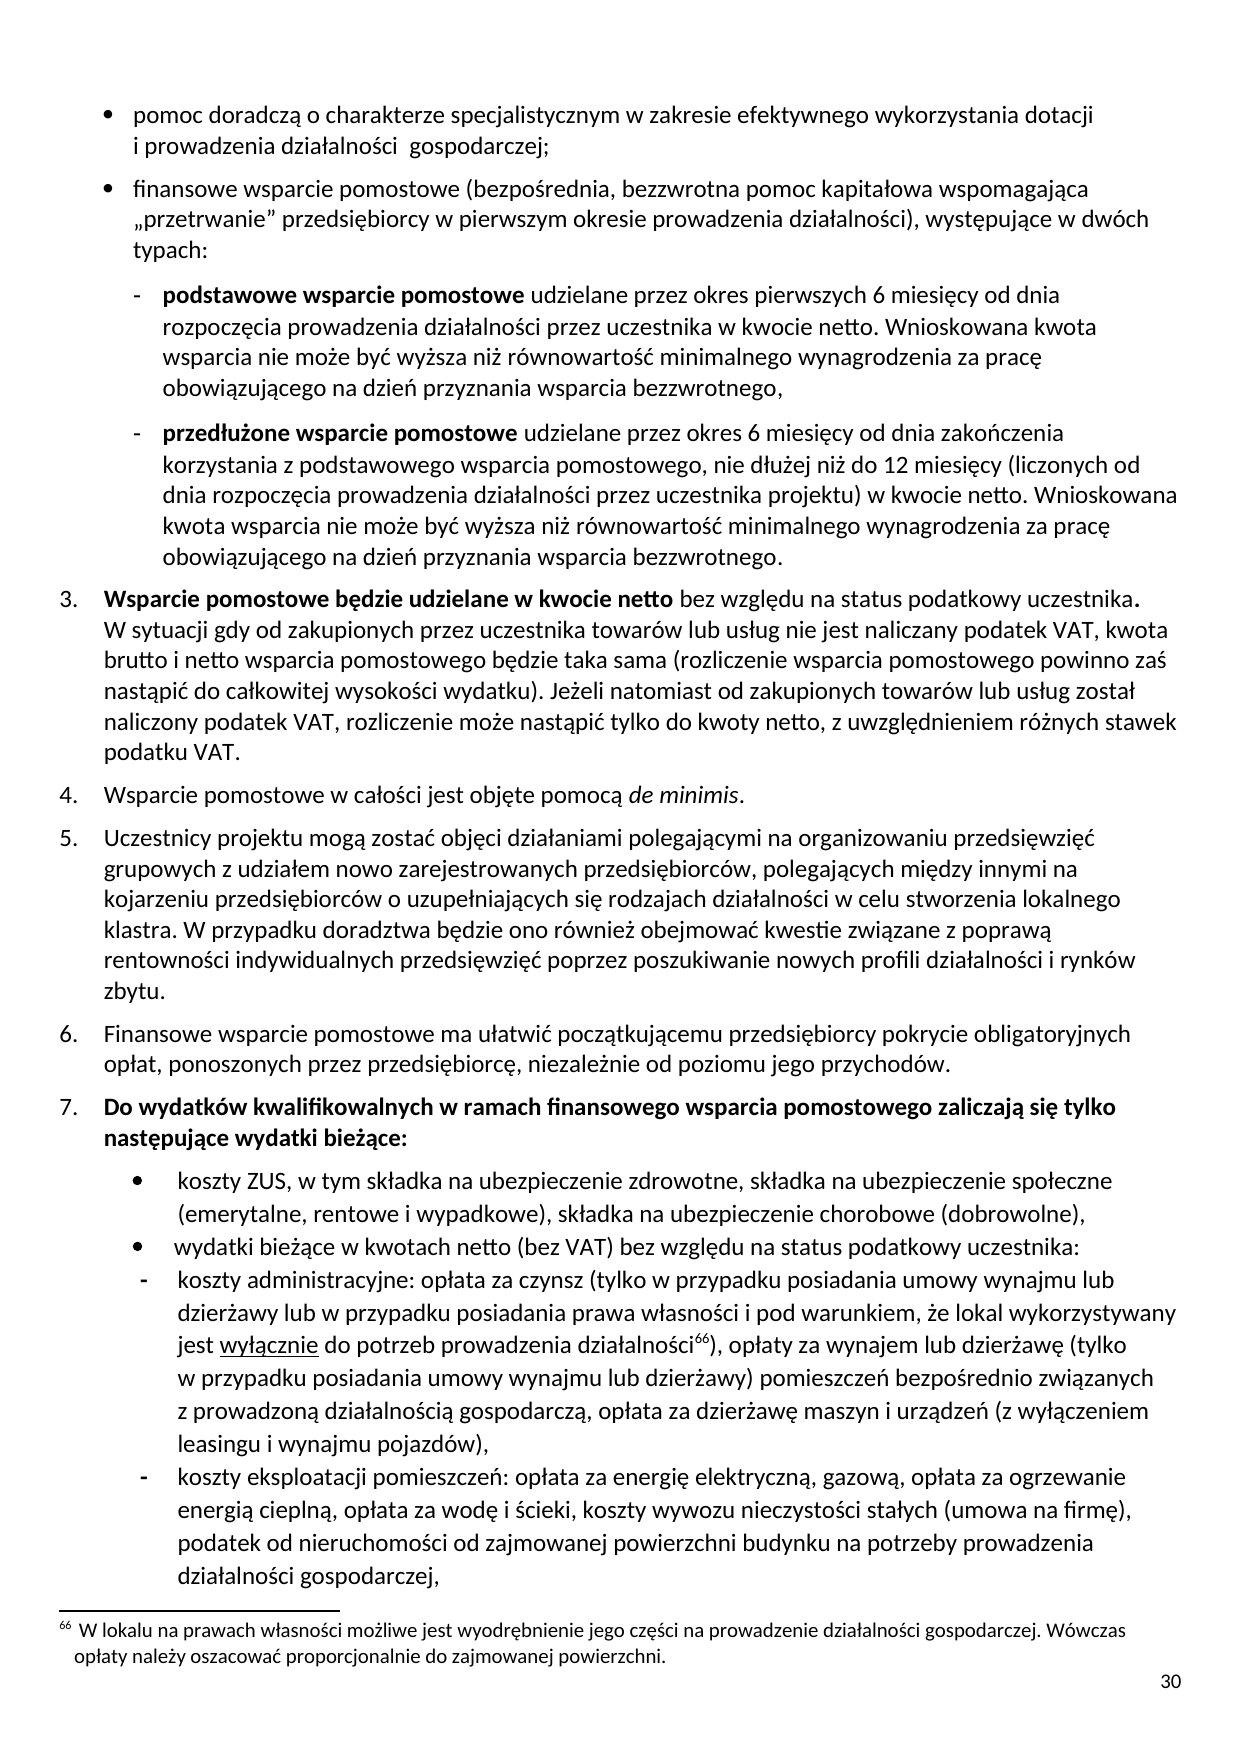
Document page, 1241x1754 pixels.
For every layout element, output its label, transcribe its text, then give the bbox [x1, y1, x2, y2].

list Uczestnicy projektu mogą zostać objęci działaniami polegającymi na organizowaniu przedsięwzięć grupowych z udziałem nowo zarejestrowanych przedsiębiorców, polegających między innymi na kojarzeniu przedsiębiorców o uzupełniających się rodzajach działalności w celu stworzenia lokalnego klastra. W przypadku doradztwa będzie ono również obejmować kwestie związane z poprawą rentowności indywidualnych przedsięwzięć poprzez poszukiwanie nowych profili działalności i rynków zbytu. [59, 822, 1181, 1005]
list finansowe wsparcie pomostowe (bezpośrednia, bezzwrotna pomoc kapitałowa wspomagająca „przetrwanie” przedsiębiorcy w pierwszym okresie prowadzenia działalności), występujące w dwóch typach: [103, 173, 1181, 264]
list koszty ZUS, w tym składka na ubezpieczenie zdrowotne, składka na ubezpieczenie społeczne (emerytalne, rentowe i wypadkowe), składka na ubezpieczenie chorobowe (dobrowolne), [133, 1165, 1181, 1228]
list koszty eksploatacji pomieszczeń: opłata za energię elektryczną, gazową, opłata za ogrzewanie energią cieplną, opłata za wodę i ścieki, koszty wywozu nieczystości stałych (umowa na firmę), podatek od nieruchomości od zajmowanej powierzchni budynku na potrzeby prowadzenia działalności gospodarczej, [140, 1461, 1181, 1591]
list pomoc doradczą o charakterze specjalistycznym w zakresie efektywnego wykorzystania dotacji i prowadzenia działalności gospodarczej; [103, 99, 1181, 160]
list Wsparcie pomostowe w całości jest objęte pomocą de minimis. [59, 779, 1181, 810]
list Do wydatków kwalifikowalnych w ramach finansowego wsparcia pomostowego zaliczają się tylko następujące wydatki bieżące: [59, 1091, 1181, 1152]
list Wsparcie pomostowe będzie udzielane w kwocie netto bez względu na status podatkowy uczestnika. W sytuacji gdy od zakupionych przez uczestnika towarów lub usług nie jest naliczany podatek VAT, kwota brutto i netto wsparcia pomostowego będzie taka sama (rozliczenie wsparcia pomostowego powinno zaś nastąpić do całkowitej wysokości wydatku). Jeżeli natomiast od zakupionych towarów lub usług został naliczony podatek VAT, rozliczenie może nastąpić tylko do kwoty netto, z uwzględnieniem różnych stawek podatku VAT. [59, 584, 1181, 767]
list przedłużone wsparcie pomostowe udzielane przez okres 6 miesięcy od dnia zakończenia korzystania z podstawowego wsparcia pomostowego, nie dłużej niż do 12 miesięcy (liczonych od dnia rozpoczęcia prowadzenia działalności przez uczestnika projektu) w kwocie netto. Wnioskowana kwota wsparcia nie może być wyższa niż równowartość minimalnego wynagrodzenia za pracę obowiązującego na dzień przyznania wsparcia bezzwrotnego. [133, 415, 1181, 571]
list podstawowe wsparcie pomostowe udzielane przez okres pierwszych 6 miesięcy od dnia rozpoczęcia prowadzenia działalności przez uczestnika w kwocie netto. Wnioskowana kwota wsparcia nie może być wyższa niż równowartość minimalnego wynagrodzenia za pracę obowiązującego na dzień przyznania wsparcia bezzwrotnego, [133, 277, 1181, 402]
list koszty administracyjne: opłata za czynsz (tylko w przypadku posiadania umowy wynajmu lub dzierżawy lub w przypadku posiadania prawa własności i pod warunkiem, że lokal wykorzystywany jest wyłącznie do potrzeb prowadzenia działalności), opłaty za wynajem lub dzierżawę (tylko w przypadku posiadania umowy wynajmu lub dzierżawy) pomieszczeń bezpośrednio związanych z prowadzoną działalnością gospodarczą, opłata za dzierżawę maszyn i urządzeń (z wyłączeniem leasingu i wynajmu pojazdów), [140, 1264, 1181, 1459]
list Finansowe wsparcie pomostowe ma ułatwić początkującemu przedsiębiorcy pokrycie obligatoryjnych opłat, ponoszonych przez przedsiębiorcę, niezależnie od poziomu jego przychodów. [59, 1018, 1181, 1079]
list wydatki bieżące w kwotach netto (bez VAT) bez względu na status podatkowy uczestnika: [133, 1231, 1181, 1261]
